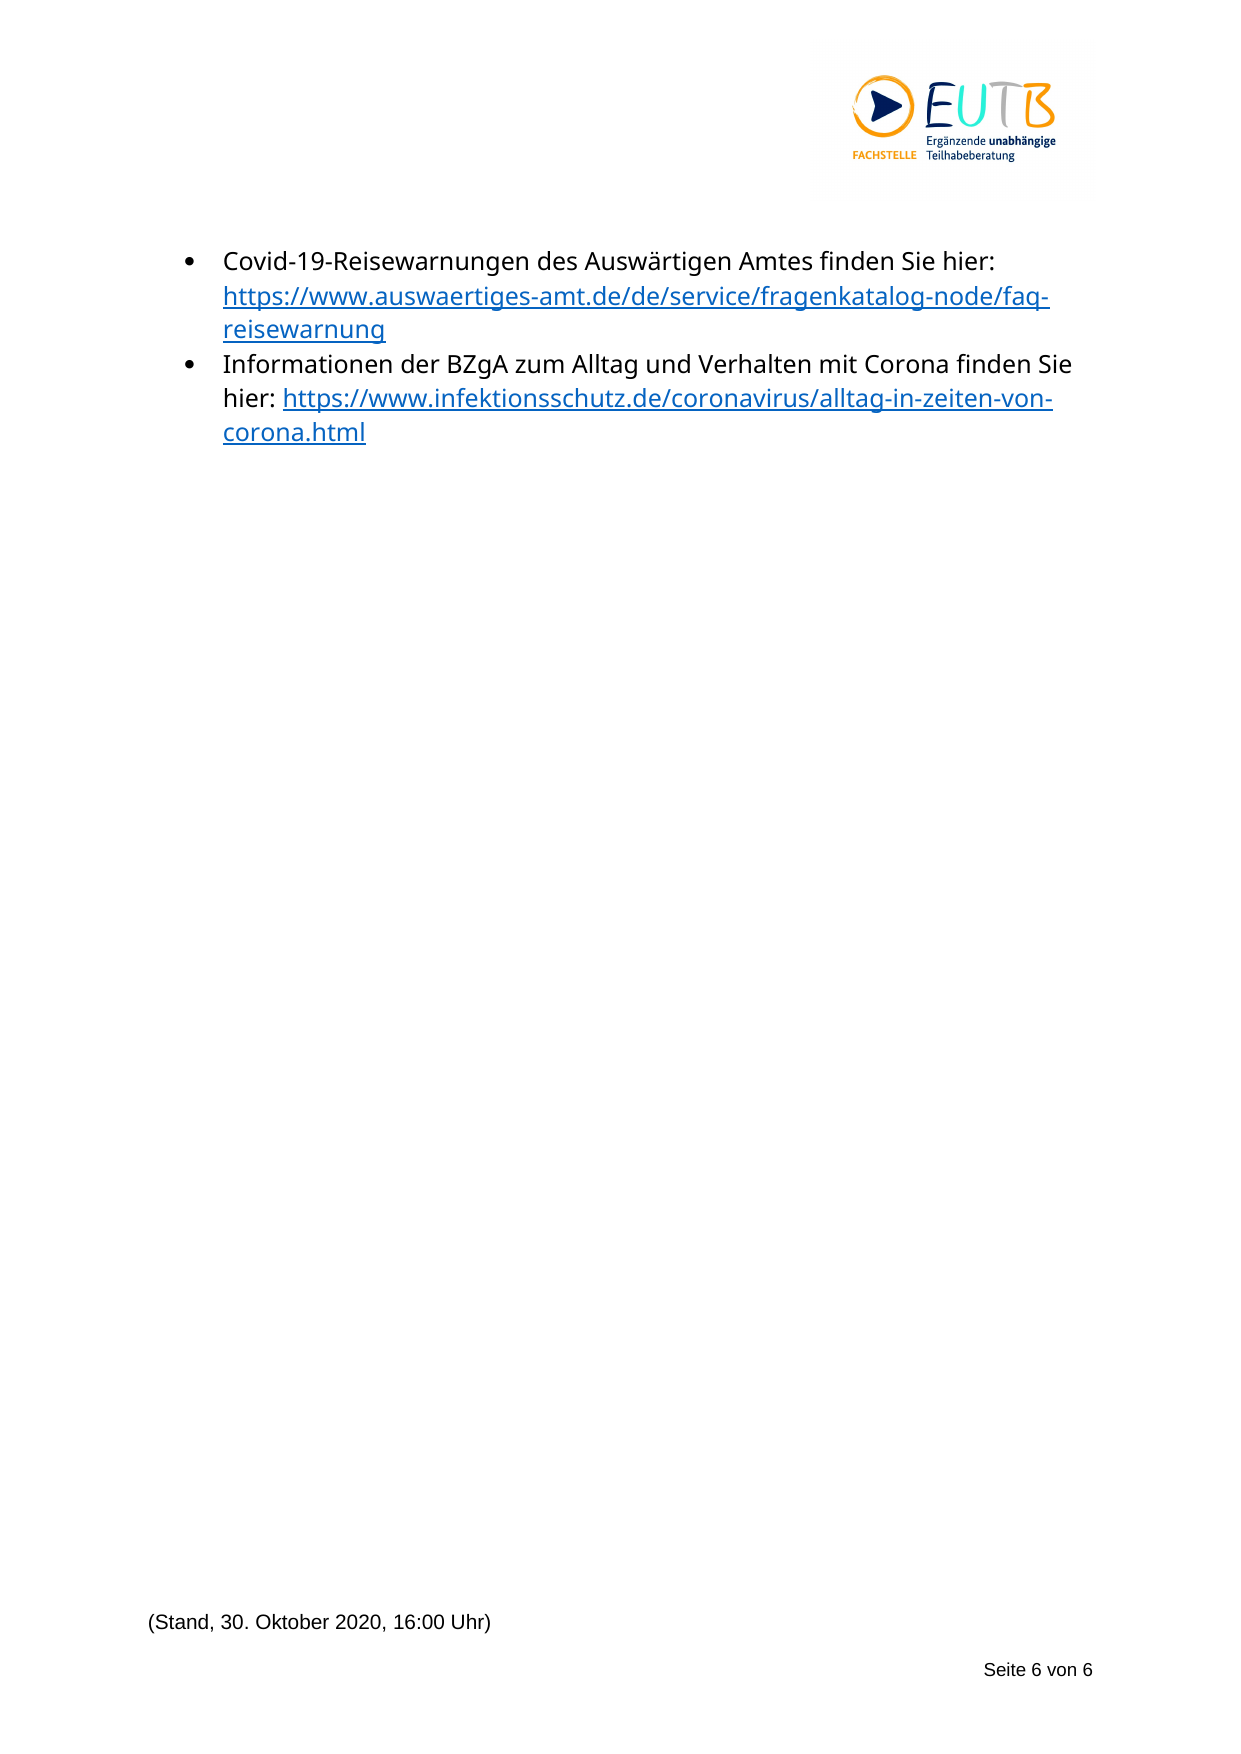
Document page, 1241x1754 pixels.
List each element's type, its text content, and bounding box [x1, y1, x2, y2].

list Informationen der BZgA zum Alltag und Verhalten mit Corona finden Sie hier: https://www.infektionsschutz.de/coronavirus/alltag-in-zeiten-von-corona.html [185, 346, 1093, 448]
picture [810, 39, 1097, 201]
list Covid-19-Reisewarnungen des Auswärtigen Amtes finden Sie hier: https://www.auswaertiges-amt.de/de/service/fragenkatalog-node/faq-reisewarnung [185, 244, 1093, 346]
